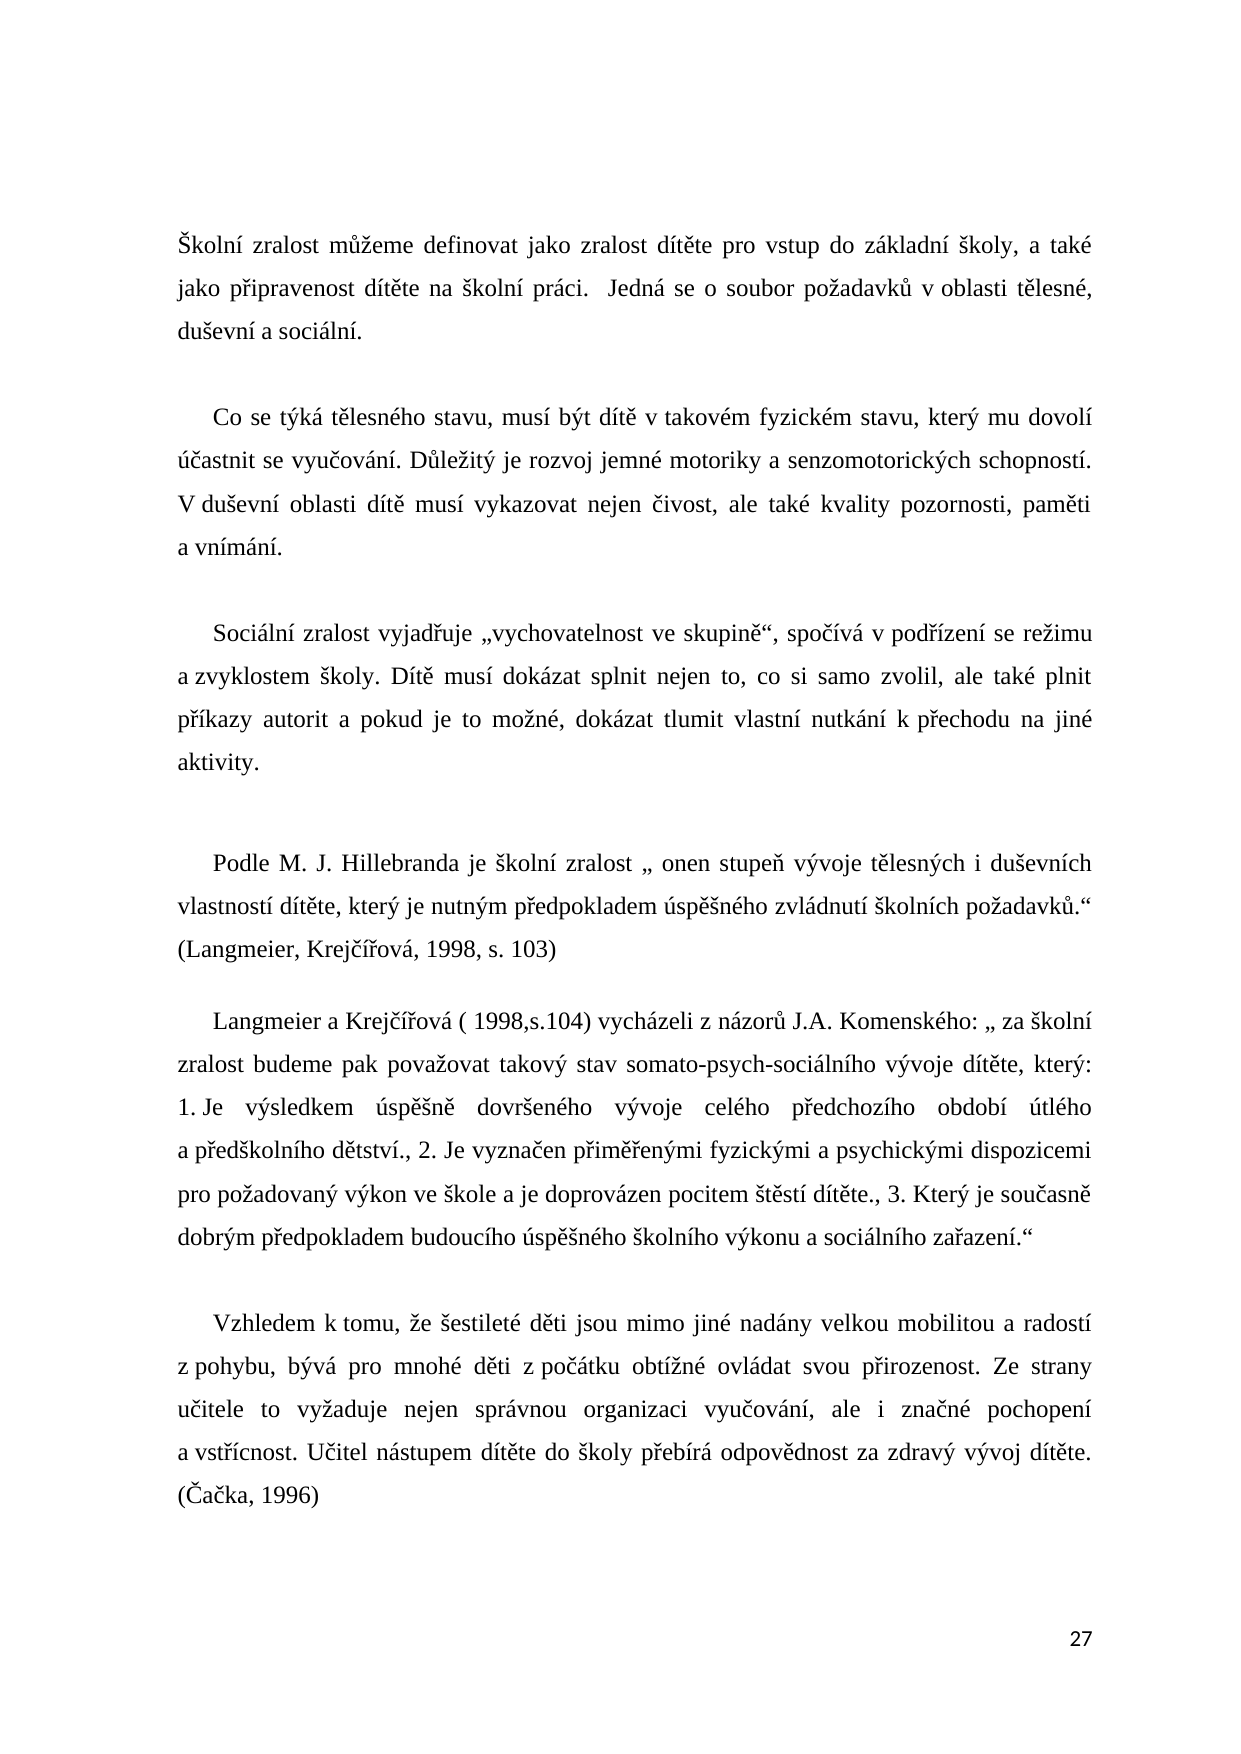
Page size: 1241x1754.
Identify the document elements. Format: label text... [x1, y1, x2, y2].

text Podle M. J. Hillebranda je školní zralost „ onen stupeň vývoje tělesných i duševních vlastností dítěte, který je nutným předpokladem úspěšného zvládnutí školních požadavků.“ (Langmeier, Krejčířová, 1998, s. 103) [177, 848, 1092, 963]
text Co se týká tělesného stavu, musí být dítě v takovém fyzickém stavu, který mu dovolí účastnit se vyučování. Důležitý je rozvoj jemné motoriky a senzomotorických schopností. V duševní oblasti dítě musí vykazovat nejen čivost, ale také kvality pozornosti, paměti a vnímání. [177, 402, 1092, 561]
text Školní zralost můžeme definovat jako zralost dítěte pro vstup do základní školy, a také jako připravenost dítěte na školní práci. Jedná se o soubor požadavků v oblasti tělesné, duševní a sociální. [177, 230, 1092, 345]
text Vzhledem k tomu, že šestileté děti jsou mimo jiné nadány velkou mobilitou a radostí z pohybu, bývá pro mnohé děti z počátku obtížné ovládat svou přirozenost. Ze strany učitele to vyžaduje nejen správnou organizaci vyučování, ale i značné pochopení a vstřícnost. Učitel nástupem dítěte do školy přebírá odpovědnost za zdravý vývoj dítěte. (Čačka, 1996) [177, 1308, 1092, 1509]
text Sociální zralost vyjadřuje „vychovatelnost ve skupině“, spočívá v podřízení se režimu a zvyklostem školy. Dítě musí dokázat splnit nejen to, co si samo zvolil, ale také plnit příkazy autorit a pokud je to možné, dokázat tlumit vlastní nutkání k přechodu na jiné aktivity. [177, 618, 1092, 776]
text Langmeier a Krejčířová ( 1998,s.104) vycházeli z názorů J.A. Komenského: „ za školní zralost budeme pak považovat takový stav somato-psych-sociálního vývoje dítěte, který: 1. Je výsledkem úspěšně dovršeného vývoje celého předchozího období útlého a předškolního dětství., 2. Je vyznačen přiměřenými fyzickými a psychickými dispozicemi pro požadovaný výkon ve škole a je doprovázen pocitem štěstí dítěte., 3. Který je současně dobrým předpokladem budoucího úspěšného školního výkonu a sociálního zařazení.“ [177, 1006, 1092, 1251]
